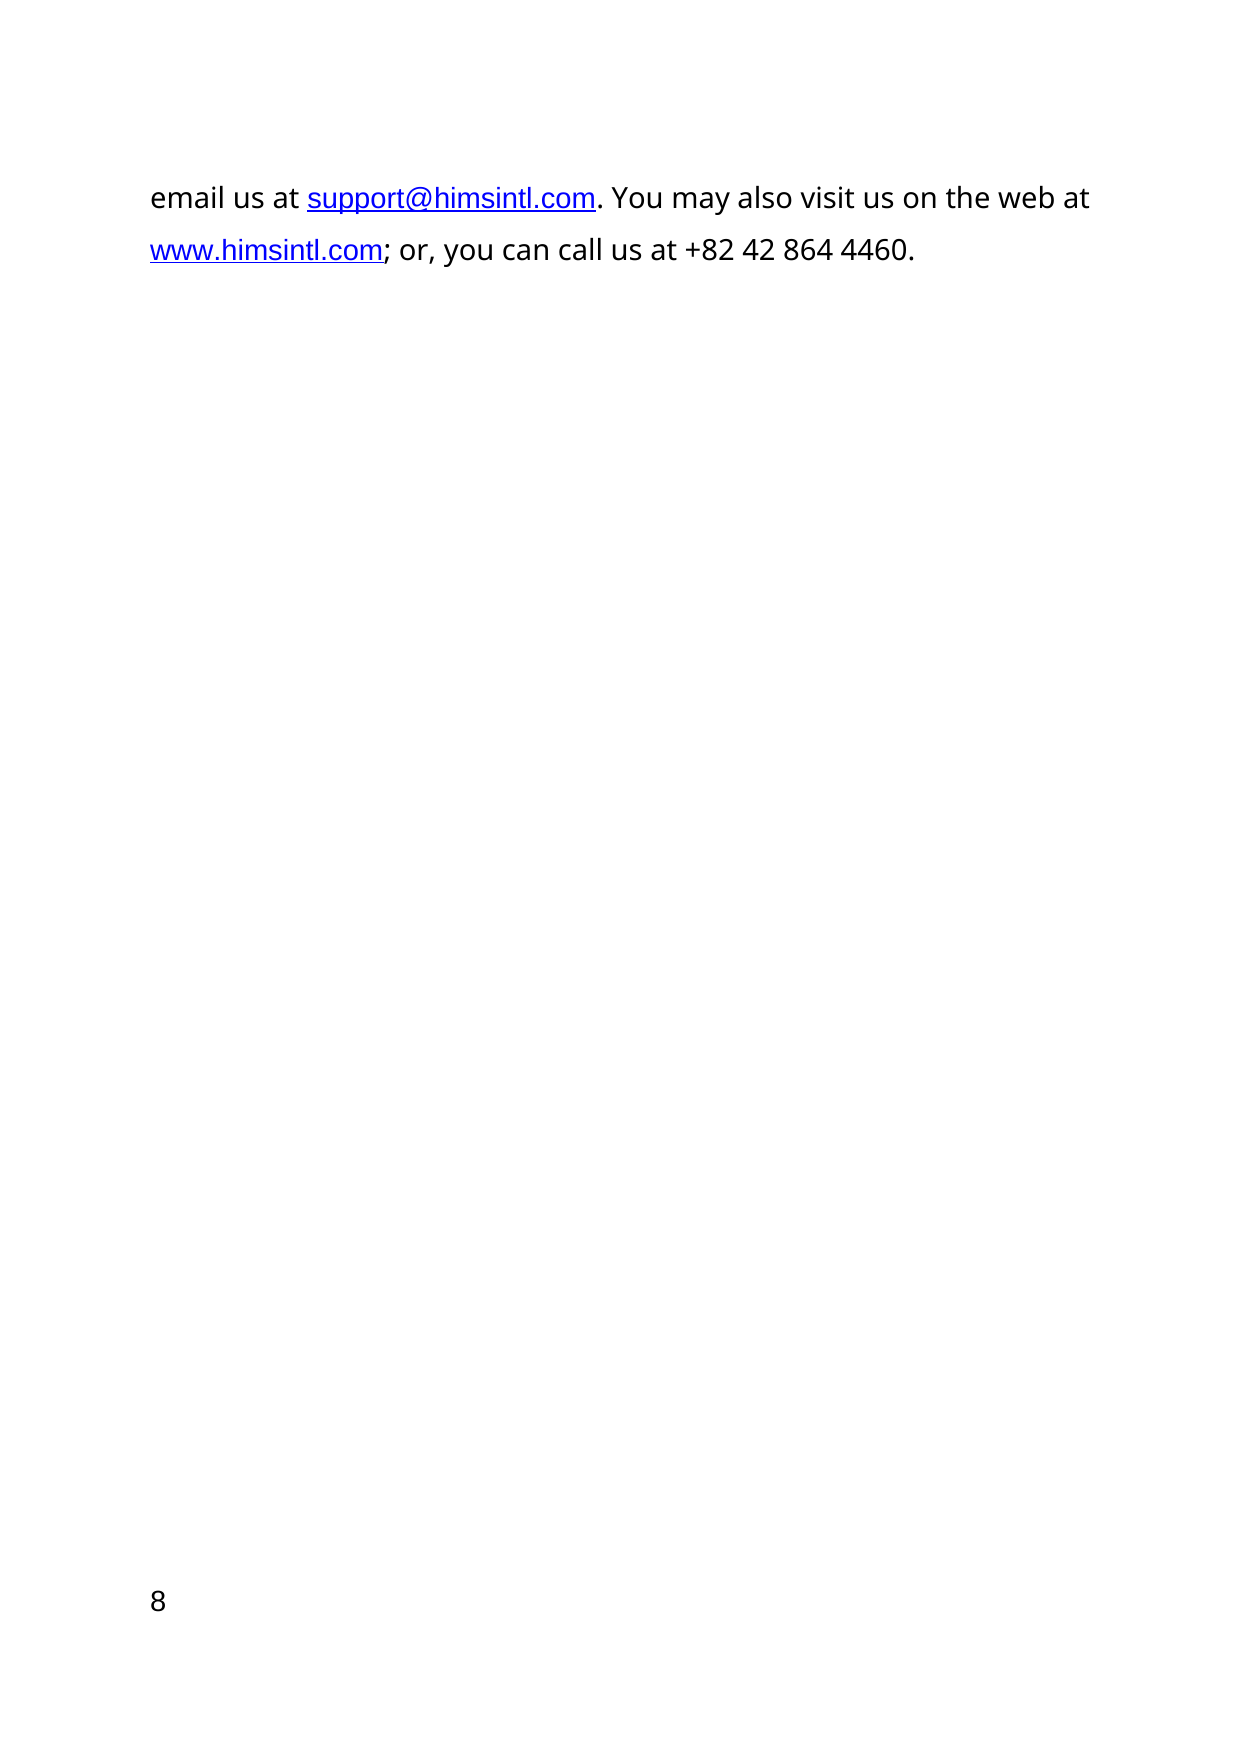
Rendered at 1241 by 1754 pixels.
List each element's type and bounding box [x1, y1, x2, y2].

text [150, 177, 1090, 268]
